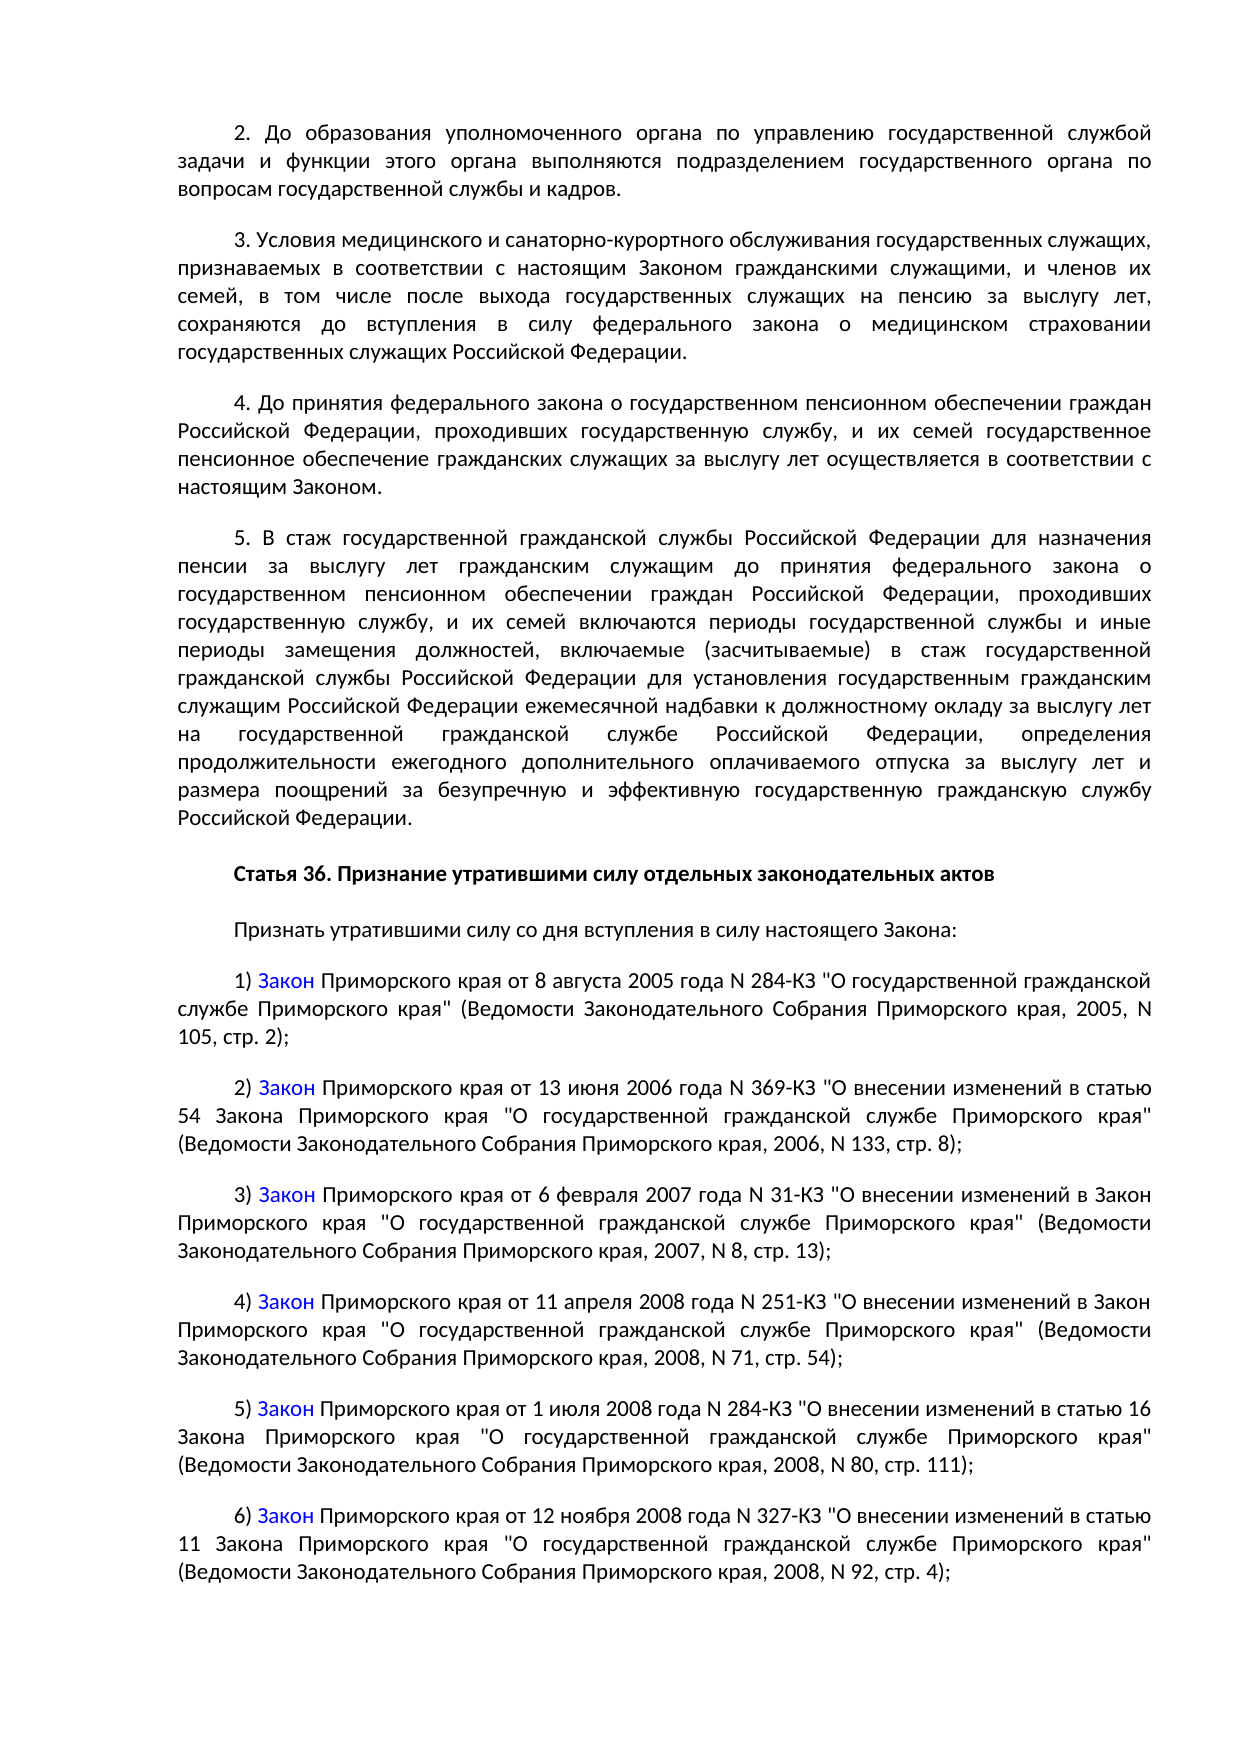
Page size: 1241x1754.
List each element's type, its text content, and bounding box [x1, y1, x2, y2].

text 3. Условия медицинского и санаторно-курортного обслуживания государственных служащих, признаваемых в соответствии с настоящим Законом гражданскими служащими, и членов их семей, в том числе после выхода государственных служащих на пенсию за выслугу лет, сохраняются до вступления в силу федерального закона о медицинском страховании государственных служащих Российской Федерации. [177, 225, 1152, 365]
text 1) Закон Приморского края от 8 августа 2005 года N 284-КЗ "О государственной гражданской службе Приморского края" (Ведомости Законодательного Собрания Приморского края, 2005, N 105, стр. 2); [177, 966, 1152, 1050]
text 5) Закон Приморского края от 1 июля 2008 года N 284-КЗ "О внесении изменений в статью 16 Закона Приморского края "О государственной гражданской службе Приморского края" (Ведомости Законодательного Собрания Приморского края, 2008, N 80, стр. 111); [177, 1394, 1152, 1478]
text 4) Закон Приморского края от 11 апреля 2008 года N 251-КЗ "О внесении изменений в Закон Приморского края "О государственной гражданской службе Приморского края" (Ведомости Законодательного Собрания Приморского края, 2008, N 71, стр. 54); [177, 1287, 1152, 1371]
text 6) Закон Приморского края от 12 ноября 2008 года N 327-КЗ "О внесении изменений в статью 11 Закона Приморского края "О государственной гражданской службе Приморского края" (Ведомости Законодательного Собрания Приморского края, 2008, N 92, стр. 4); [177, 1501, 1152, 1585]
title Статья 36. Признание утратившими силу отдельных законодательных актов [177, 859, 1152, 887]
text 2. До образования уполномоченного органа по управлению государственной службой задачи и функции этого органа выполняются подразделением государственного органа по вопросам государственной службы и кадров. [177, 118, 1152, 202]
text 2) Закон Приморского края от 13 июня 2006 года N 369-КЗ "О внесении изменений в статью 54 Закона Приморского края "О государственной гражданской службе Приморского края" (Ведомости Законодательного Собрания Приморского края, 2006, N 133, стр. 8); [177, 1073, 1152, 1157]
text Признать утратившими силу со дня вступления в силу настоящего Закона: [177, 915, 1152, 943]
text 3) Закон Приморского края от 6 февраля 2007 года N 31-КЗ "О внесении изменений в Закон Приморского края "О государственной гражданской службе Приморского края" (Ведомости Законодательного Собрания Приморского края, 2007, N 8, стр. 13); [177, 1180, 1152, 1264]
text 5. В стаж государственной гражданской службы Российской Федерации для назначения пенсии за выслугу лет гражданским служащим до принятия федерального закона о государственном пенсионном обеспечении граждан Российской Федерации, проходивших государственную службу, и их семей включаются периоды государственной службы и иные периоды замещения должностей, включаемые (засчитываемые) в стаж государственной гражданской службы Российской Федерации для установления государственным гражданским служащим Российской Федерации ежемесячной надбавки к должностному окладу за выслугу лет на государственной гражданской службе Российской Федерации, определения продолжительности ежегодного дополнительного оплачиваемого отпуска за выслугу лет и размера поощрений за безупречную и эффективную государственную гражданскую службу Российской Федерации. [177, 523, 1152, 831]
text 4. До принятия федерального закона о государственном пенсионном обеспечении граждан Российской Федерации, проходивших государственную службу, и их семей государственное пенсионное обеспечение гражданских служащих за выслугу лет осуществляется в соответствии с настоящим Законом. [177, 388, 1152, 500]
